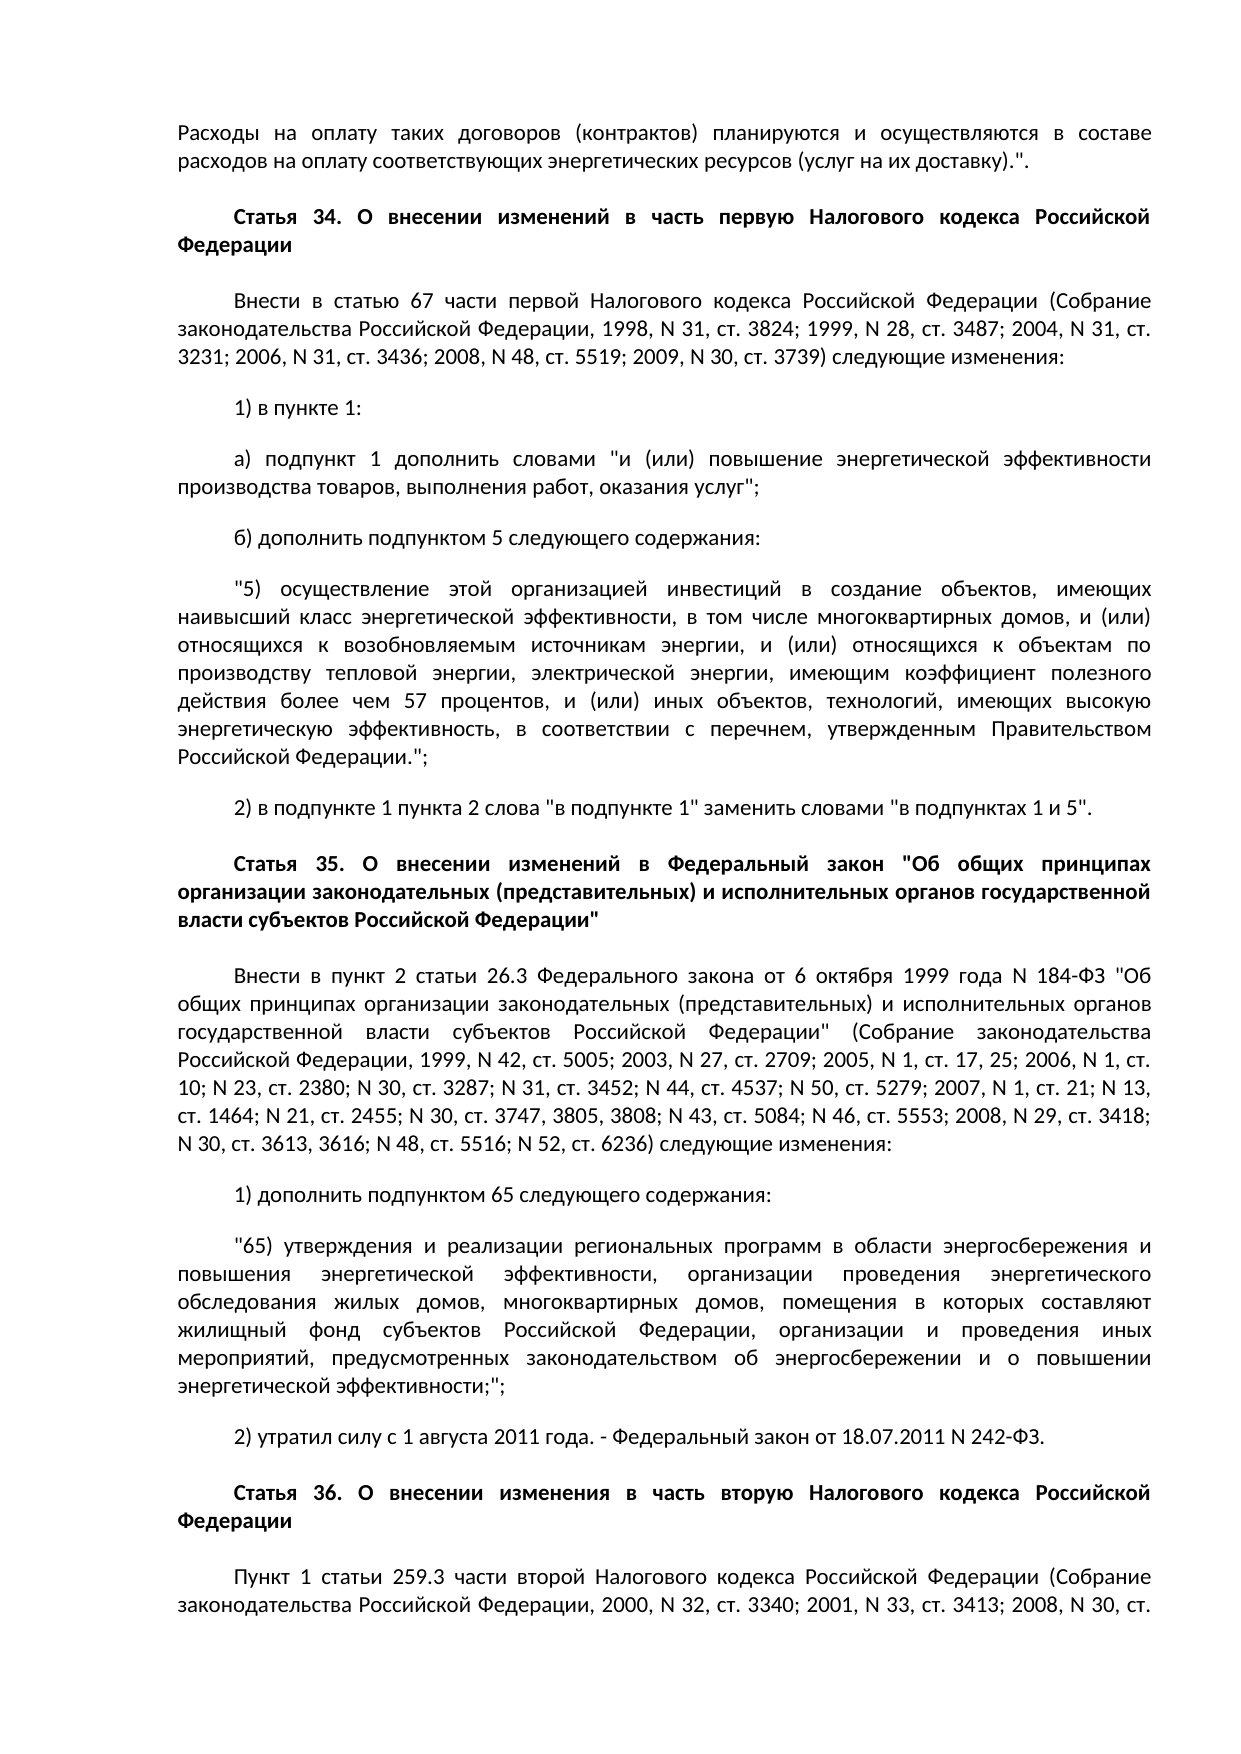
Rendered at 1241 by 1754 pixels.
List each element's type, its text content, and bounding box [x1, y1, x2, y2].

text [177, 118, 1152, 174]
title Статья 36. О внесении изменения в часть вторую Налогового кодекса Российской Федерации [177, 1478, 1152, 1534]
text 2) в подпункте 1 пункта 2 слова "в подпункте 1" заменить словами "в подпунктах 1 и 5". [177, 793, 1152, 821]
title Статья 34. О внесении изменений в часть первую Налогового кодекса Российской Федерации [177, 202, 1152, 258]
text Внести в пункт 2 статьи 26.3 Федерального закона от 6 октября 1999 года N 184-ФЗ "Об общих принципах организации законодательных (представительных) и исполнительных органов государственной власти субъектов Российской Федерации" (Собрание законодательства Российской Федерации, 1999, N 42, ст. 5005; 2003, N 27, ст. 2709; 2005, N 1, ст. 17, 25; 2006, N 1, ст. 10; N 23, ст. 2380; N 30, ст. 3287; N 31, ст. 3452; N 44, ст. 4537; N 50, ст. 5279; 2007, N 1, ст. 21; N 13, ст. 1464; N 21, ст. 2455; N 30, ст. 3747, 3805, 3808; N 43, ст. 5084; N 46, ст. 5553; 2008, N 29, ст. 3418; N 30, ст. 3613, 3616; N 48, ст. 5516; N 52, ст. 6236) следующие изменения: [177, 961, 1152, 1157]
title Статья 35. О внесении изменений в Федеральный закон "Об общих принципах организации законодательных (представительных) и исполнительных органов государственной власти субъектов Российской Федерации" [177, 849, 1152, 933]
text 2) утратил силу с 1 августа 2011 года. - Федеральный закон от 18.07.2011 N 242-ФЗ. [177, 1422, 1152, 1450]
text б) дополнить подпунктом 5 следующего содержания: [177, 523, 1152, 551]
text "65) утверждения и реализации региональных программ в области энергосбережения и повышения энергетической эффективности, организации проведения энергетического обследования жилых домов, многоквартирных домов, помещения в которых составляют жилищный фонд субъектов Российской Федерации, организации и проведения иных мероприятий, предусмотренных законодательством об энергосбережении и о повышении энергетической эффективности;"; [177, 1231, 1152, 1399]
text 1) в пункте 1: [177, 393, 1152, 421]
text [177, 1562, 1152, 1618]
text а) подпункт 1 дополнить словами "и (или) повышение энергетической эффективности производства товаров, выполнения работ, оказания услуг"; [177, 444, 1152, 500]
text Внести в статью 67 части первой Налогового кодекса Российской Федерации (Собрание законодательства Российской Федерации, 1998, N 31, ст. 3824; 1999, N 28, ст. 3487; 2004, N 31, ст. 3231; 2006, N 31, ст. 3436; 2008, N 48, ст. 5519; 2009, N 30, ст. 3739) следующие изменения: [177, 286, 1152, 370]
text 1) дополнить подпунктом 65 следующего содержания: [177, 1180, 1152, 1208]
text "5) осуществление этой организацией инвестиций в создание объектов, имеющих наивысший класс энергетической эффективности, в том числе многоквартирных домов, и (или) относящихся к возобновляемым источникам энергии, и (или) относящихся к объектам по производству тепловой энергии, электрической энергии, имеющим коэффициент полезного действия более чем 57 процентов, и (или) иных объектов, технологий, имеющих высокую энергетическую эффективность, в соответствии с перечнем, утвержденным Правительством Российской Федерации."; [177, 574, 1152, 770]
